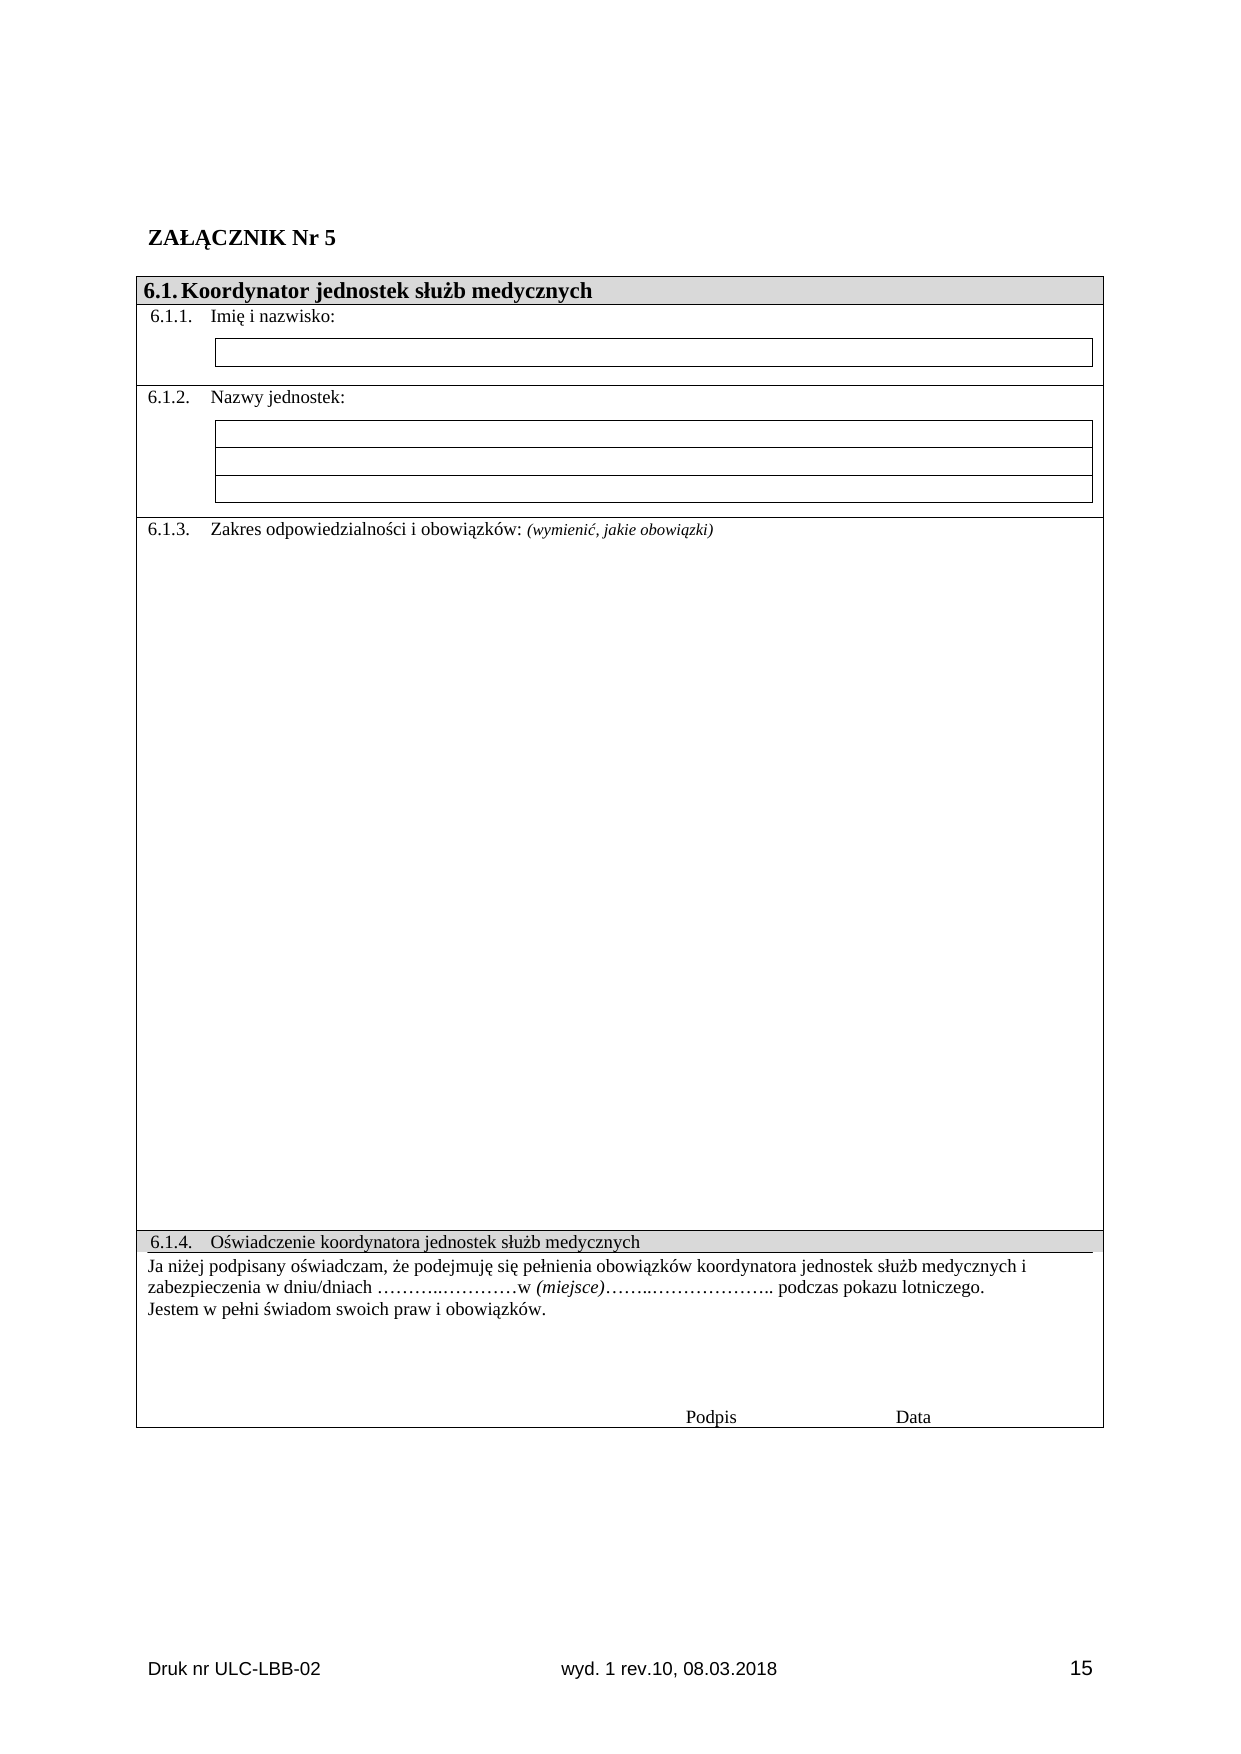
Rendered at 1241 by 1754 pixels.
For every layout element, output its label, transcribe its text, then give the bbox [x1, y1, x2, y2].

text ZAŁĄCZNIK Nr 5 [148, 223, 1092, 250]
table_header Koordynator jednostek służb medycznych [137, 277, 1103, 304]
table_cell Imię i nazwisko: [137, 305, 1103, 385]
table_cell Zakres odpowiedzialności i obowiązków: (wymienić, jakie obowiązki) [137, 518, 1103, 1229]
table_cell Oświadczenie koordynatora jednostek służb medycznych [137, 1231, 1103, 1252]
table_cell Ja niżej podpisany oświadczam, że podejmuję się pełnienia obowiązków koordynatora jednostek służb medycznych i zabezpieczenia w dniu/dniach ………..…………w (miejsce)……..……………….. podczas pokazu lotniczego. Jestem w pełni świadom swoich praw i obowiązków. Podpis Data [137, 1252, 1103, 1427]
table_cell Nazwy jednostek: [137, 386, 1103, 517]
